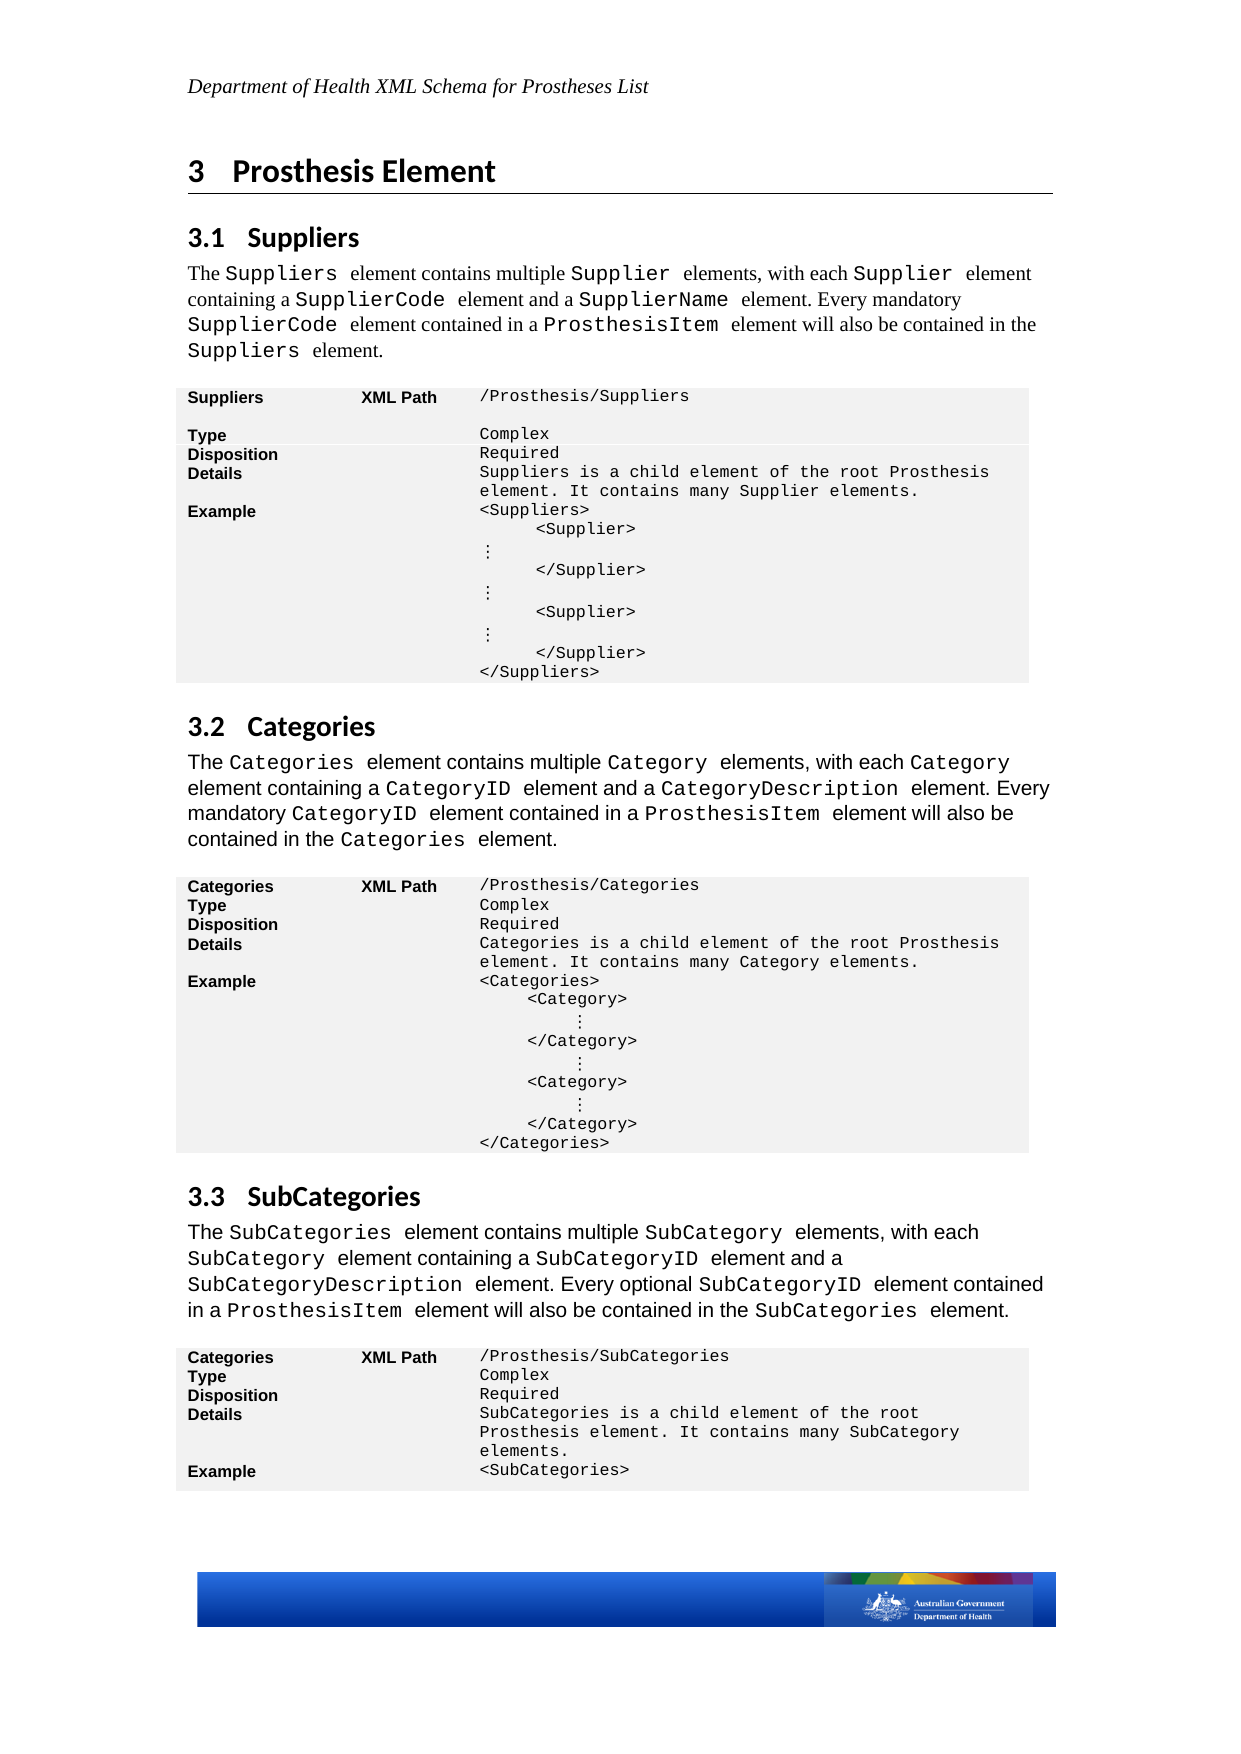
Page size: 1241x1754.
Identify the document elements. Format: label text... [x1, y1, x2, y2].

table_header XML Path [350, 1348, 468, 1367]
table_cell Suppliers is a child element of the root Prosthesis element. It contains many Supplier elements. [468, 464, 1029, 501]
table_cell SubCategories is a child element of the root Prosthesis element. It contains many SubCategory elements. [468, 1405, 1029, 1462]
table_cell Complex [468, 1367, 1029, 1386]
text The SubCategories element contains multiple SubCategory elements, with each SubCategory element containing a SubCategoryID element and a SubCategoryDescription element. Every optional SubCategoryID element contained in a ProsthesisItem element will also be contained in the SubCategories element. [187, 1220, 1053, 1323]
table_cell Disposition [176, 915, 468, 934]
table_cell Type [176, 896, 468, 915]
table_cell Type [176, 425, 468, 444]
table_cell Example [176, 972, 468, 1153]
subtitle Suppliers [187, 219, 1053, 254]
text The Suppliers element contains multiple Supplier elements, with each Supplier element containing a SupplierCode element and a SupplierName element. Every mandatory SupplierCode element contained in a ProsthesisItem element will also be contained in the Suppliers element. [187, 261, 1053, 364]
subtitle Categories [187, 708, 1053, 743]
table_header XML Path [350, 877, 468, 896]
subtitle SubCategories [187, 1178, 1053, 1214]
text The Categories element contains multiple Category elements, with each Category element containing a CategoryID element and a CategoryDescription element. Every mandatory CategoryID element contained in a ProsthesisItem element will also be contained in the Categories element. [187, 749, 1053, 853]
table_cell <Suppliers> <Supplier> ⋮ </Supplier> ⋮ <Supplier> ⋮ </Supplier> </Suppliers> [468, 501, 1029, 683]
table_cell Details [176, 464, 468, 501]
table_cell Type [176, 1367, 468, 1386]
table_cell Complex [468, 425, 1029, 444]
table_cell Example [176, 1462, 468, 1491]
subtitle Prosthesis Element [187, 150, 1053, 194]
table_cell Required [468, 445, 1029, 464]
table_cell Disposition [176, 445, 468, 464]
picture [196, 1572, 1055, 1626]
table_header /Prosthesis/Suppliers [468, 388, 1029, 425]
table_cell Required [468, 1386, 1029, 1405]
table_header Suppliers [176, 388, 350, 425]
table_header /Prosthesis/SubCategories [468, 1348, 1029, 1367]
table_cell Complex [468, 896, 1029, 915]
table_cell Details [176, 1405, 468, 1462]
table_cell Disposition [176, 1386, 468, 1405]
table_cell <SubCategories> <SubCategory> ⋮ </SubCategory> ⋮ <SubCategory> ⋮ </SubCategory> </SubCategories> [468, 1462, 1029, 1491]
table_cell Categories is a child element of the root Prosthesis element. It contains many Category elements. [468, 934, 1029, 972]
table_header Categories [176, 877, 350, 896]
table_cell Details [176, 934, 468, 972]
table_cell Required [468, 915, 1029, 934]
table_cell <Categories> <Category> ⋮ </Category> ⋮ <Category> ⋮ </Category> </Categories> [468, 972, 1029, 1153]
table_cell Example [176, 501, 468, 683]
table_header Categories [176, 1348, 350, 1367]
table_header XML Path [350, 388, 468, 425]
table_header /Prosthesis/Categories [468, 877, 1029, 896]
